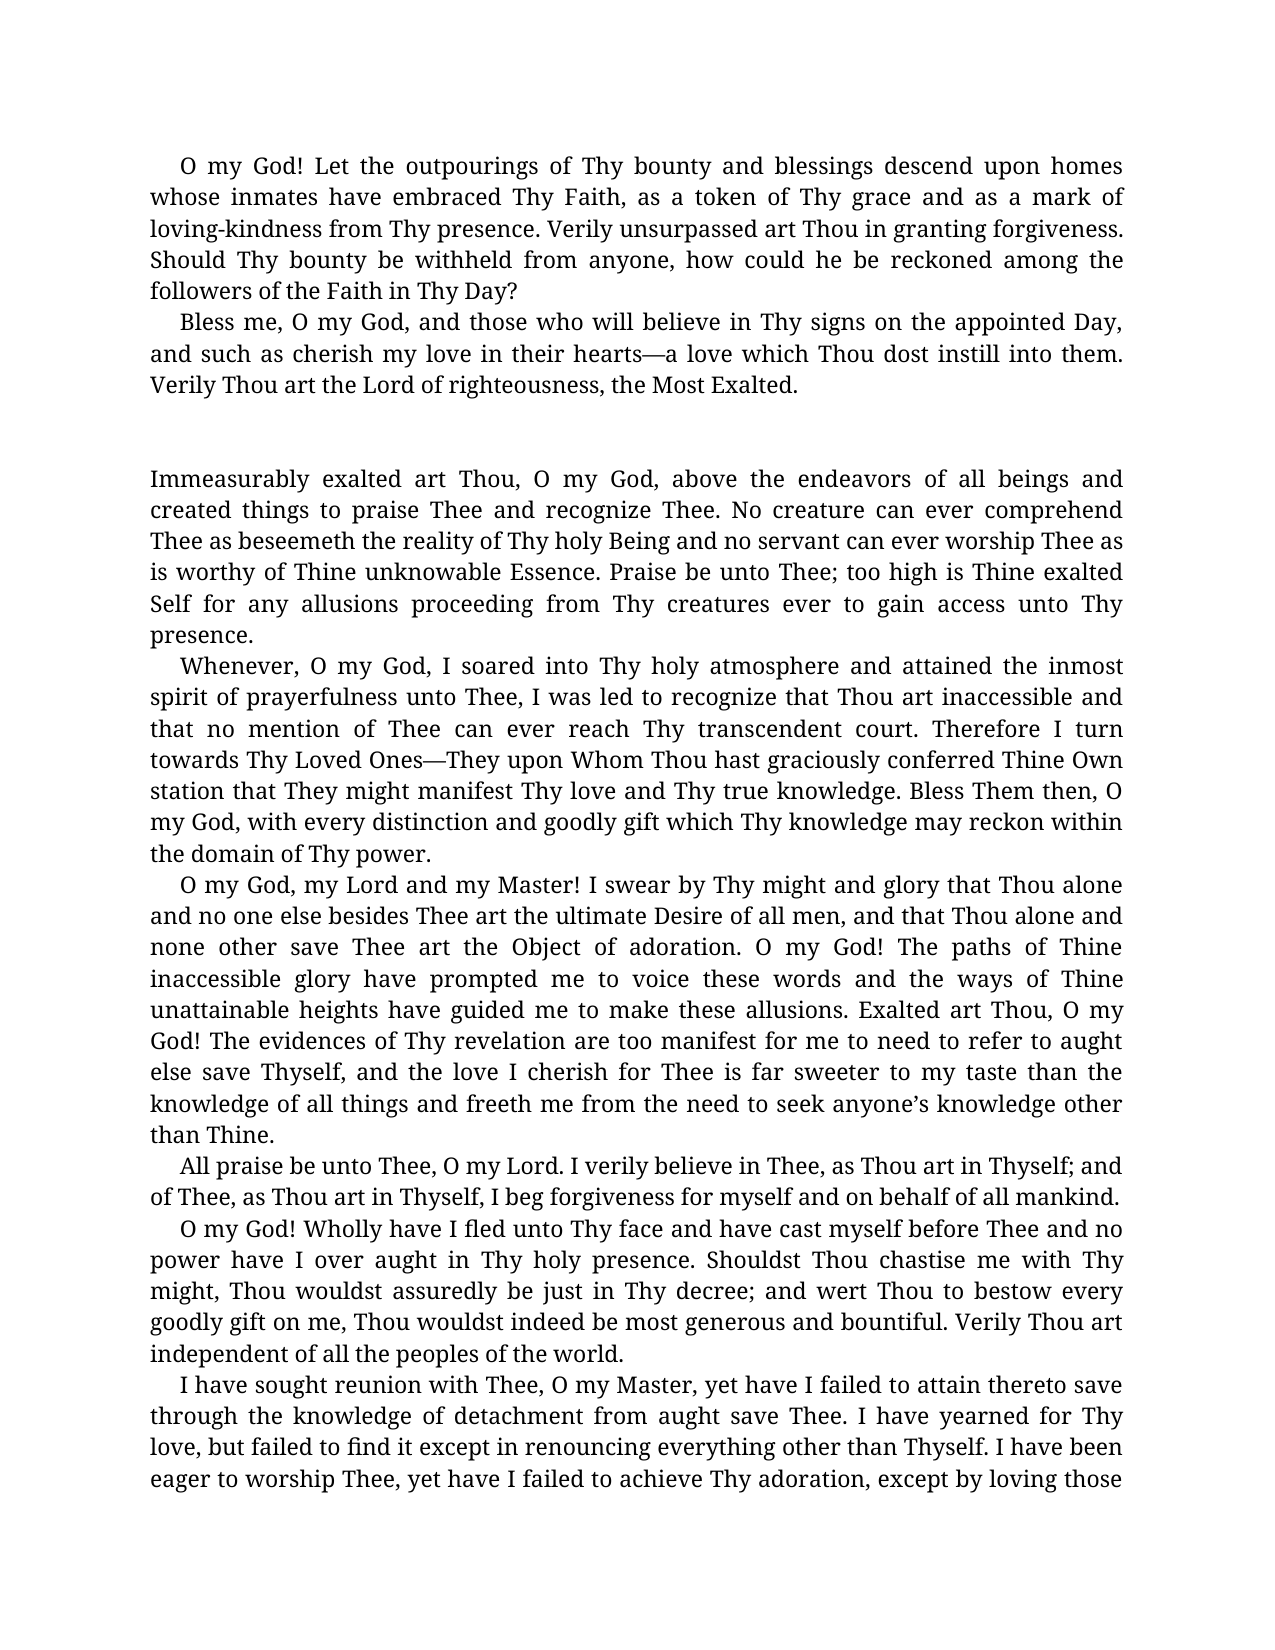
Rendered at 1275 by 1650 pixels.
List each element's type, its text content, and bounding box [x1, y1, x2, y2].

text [150, 1369, 1125, 1494]
text O my God, my Lord and my Master! I swear by Thy might and glory that Thou alone and no one else besides Thee art the ultimate Desire of all men, and that Thou alone and none other save Thee art the Object of adoration. O my God! The paths of Thine inaccessible glory have prompted me to voice these words and the ways of Thine unattainable heights have guided me to make these allusions. Exalted art Thou, O my God! The evidences of Thy revelation are too manifest for me to need to refer to aught else save Thyself, and the love I cherish for Thee is far sweeter to my taste than the knowledge of all things and freeth me from the need to seek anyone’s knowledge other than Thine. [150, 869, 1125, 1150]
text O my God! Let the outpourings of Thy bounty and blessings descend upon homes whose inmates have embraced Thy Faith, as a token of Thy grace and as a mark of loving-kindness from Thy presence. Verily unsurpassed art Thou in granting forgiveness. Should Thy bounty be withheld from anyone, how could he be reckoned among the followers of the Faith in Thy Day? [150, 150, 1125, 306]
text Bless me, O my God, and those who will believe in Thy signs on the appointed Day, and such as cherish my love in their hearts—a love which Thou dost instill into them. Verily Thou art the Lord of righteousness, the Most Exalted. [150, 306, 1125, 400]
text O my God! Wholly have I fled unto Thy face and have cast myself before Thee and no power have I over aught in Thy holy presence. Shouldst Thou chastise me with Thy might, Thou wouldst assuredly be just in Thy decree; and wert Thou to bestow every goodly gift on me, Thou wouldst indeed be most generous and bountiful. Verily Thou art independent of all the peoples of the world. [150, 1212, 1125, 1369]
text Immeasurably exalted art Thou, O my God, above the endeavors of all beings and created things to praise Thee and recognize Thee. No creature can ever comprehend Thee as beseemeth the reality of Thy holy Being and no servant can ever worship Thee as is worthy of Thine unknowable Essence. Praise be unto Thee; too high is Thine exalted Self for any allusions proceeding from Thy creatures ever to gain access unto Thy presence. [150, 462, 1125, 650]
text Whenever, O my God, I soared into Thy holy atmosphere and attained the inmost spirit of prayerfulness unto Thee, I was led to recognize that Thou art inaccessible and that no mention of Thee can ever reach Thy transcendent court. Therefore I turn towards Thy Loved Ones—They upon Whom Thou hast graciously conferred Thine Own station that They might manifest Thy love and Thy true knowledge. Bless Them then, O my God, with every distinction and goodly gift which Thy knowledge may reckon within the domain of Thy power. [150, 650, 1125, 869]
text All praise be unto Thee, O my Lord. I verily believe in Thee, as Thou art in Thyself; and of Thee, as Thou art in Thyself, I beg forgiveness for myself and on behalf of all mankind. [150, 1150, 1125, 1212]
